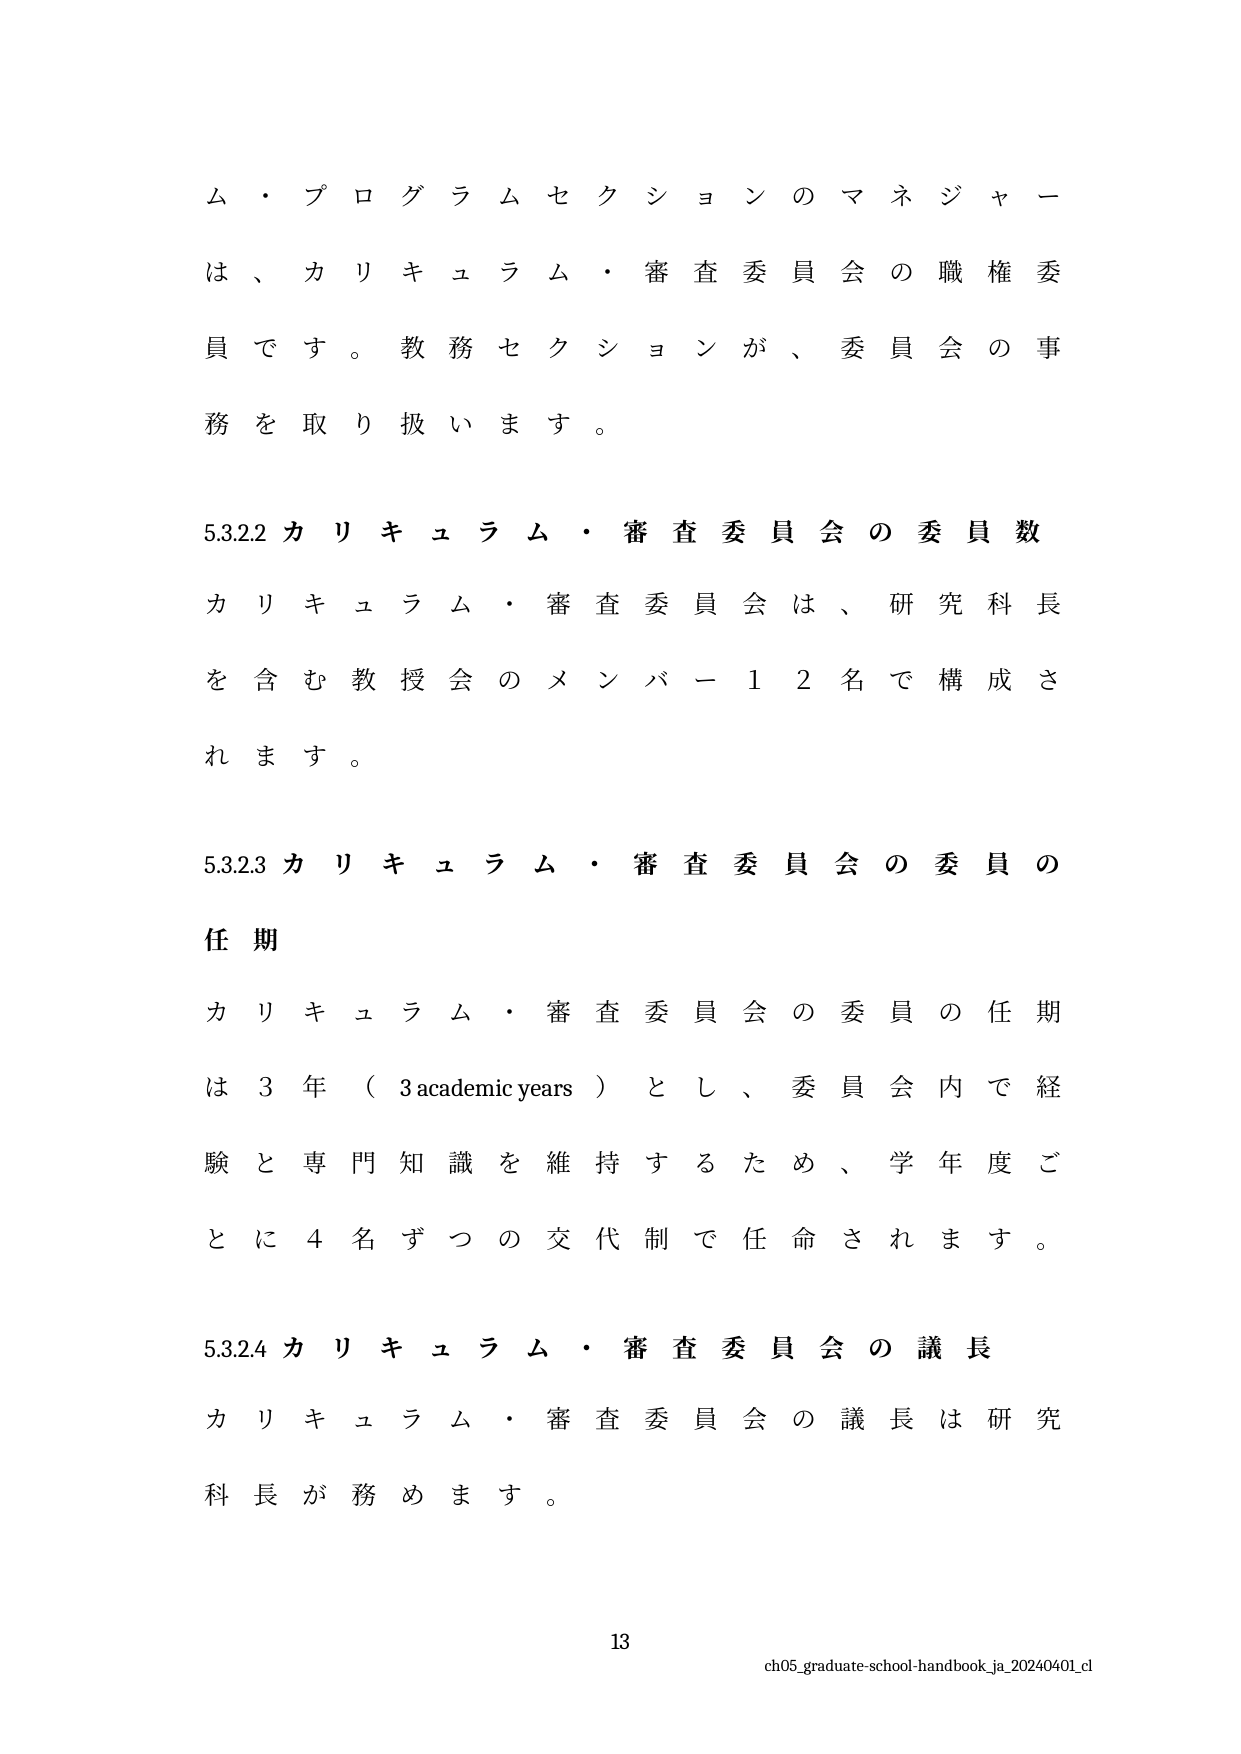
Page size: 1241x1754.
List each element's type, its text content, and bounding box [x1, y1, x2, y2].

text カリキュラム・審査委員会は、研究科長を含む教授会のメンバー１２名で構成されます。 [189, 569, 1085, 787]
text カリキュラム・審査委員会の委員の任期は３年（3 academic years）とし、委員会内で経験と専門知識を維持するため、学年度ごとに４名ずつの交代制で任命されます。 [189, 977, 1085, 1271]
subtitle 5.3.2.2 カリキュラム・審査委員会の委員数 [189, 498, 1085, 564]
text カリキュラム・審査委員会の議長は研究科長が務めます。 [189, 1385, 1085, 1527]
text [189, 162, 1085, 455]
subtitle 5.3.2.3 カリキュラム・審査委員会の委員の任期 [189, 830, 1085, 972]
subtitle 5.3.2.4 カリキュラム・審査委員会の議長 [189, 1314, 1085, 1380]
